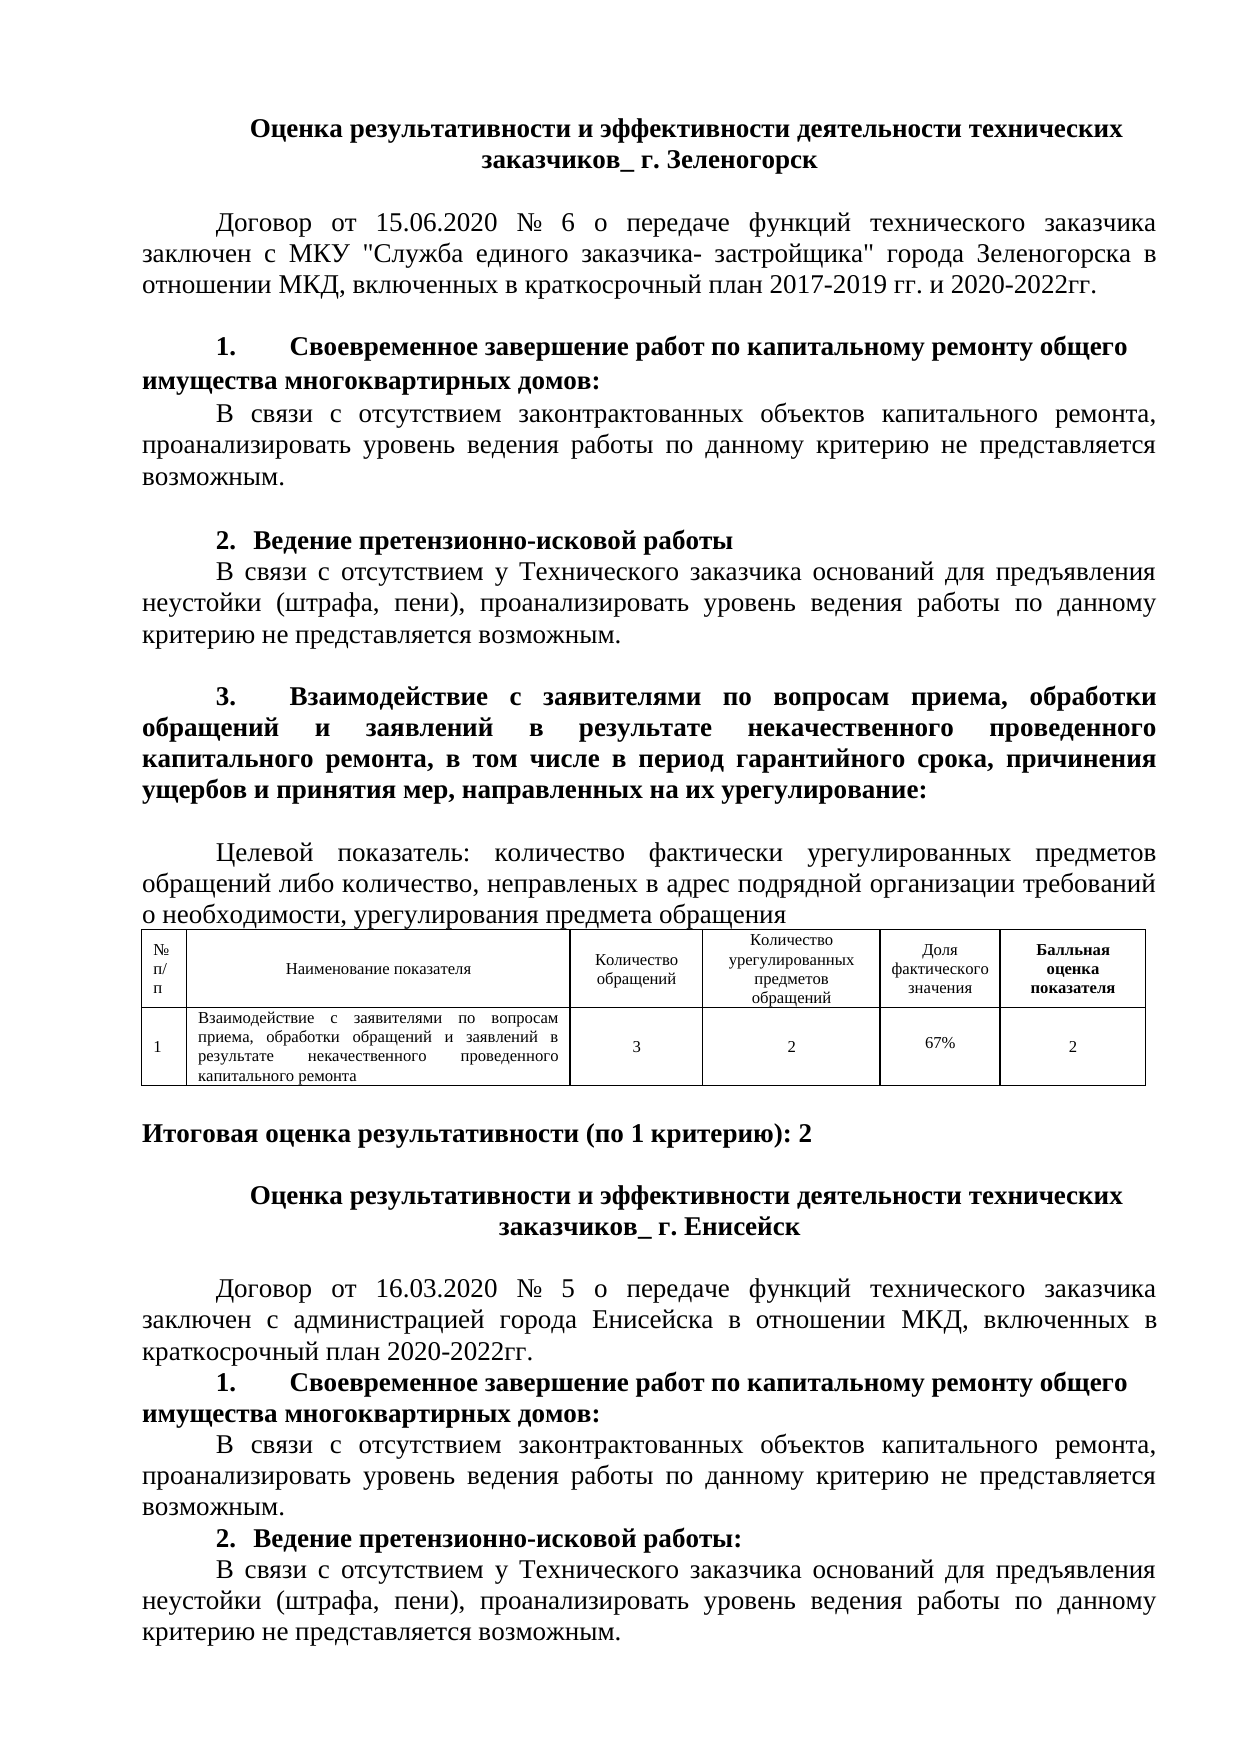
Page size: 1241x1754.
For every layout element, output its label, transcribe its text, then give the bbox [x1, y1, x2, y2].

text В связи с отсутствием у Технического заказчика оснований для предъявления неустойки (штрафа, пени), проанализировать уровень ведения работы по данному критерию не представляется возможным. [142, 1553, 1157, 1646]
table_cell 1 [142, 1008, 186, 1084]
text В связи с отсутствием у Технического заказчика оснований для предъявления неустойки (штрафа, пени), проанализировать уровень ведения работы по данному критерию не представляется возможным. [142, 555, 1157, 649]
table_header Доля фактического значения [881, 930, 999, 1007]
table_header Количество обращений [571, 930, 702, 1007]
table_header № п/п [142, 930, 186, 1007]
text Оценка результативности и эффективности деятельности технических заказчиков_ г. Зеленогорск [142, 112, 1157, 174]
table_header Балльная оценка показателя [1001, 930, 1145, 1007]
text Договор от 15.06.2020 № 6 о передаче функций технического заказчика заключен с МКУ "Служба единого заказчика- застройщика" города Зеленогорска в отношении МКД, включенных в краткосрочный план 2017-2019 гг. и 2020-2022гг. [142, 206, 1157, 299]
table_cell 3 [571, 1008, 702, 1084]
list Ведение претензионно-исковой работы: [216, 1522, 1157, 1553]
list Ведение претензионно-исковой работы [216, 524, 1157, 555]
text Целевой показатель: количество фактически урегулированных предметов обращений либо количество, неправленых в адрес подрядной организации требований о необходимости, урегулирования предмета обращения [142, 836, 1157, 929]
table_cell 67% [881, 1008, 999, 1084]
table_cell Взаимодействие с заявителями по вопросам приема, обработки обращений и заявлений в результате некачественного проведенного капитального ремонта [187, 1008, 569, 1084]
text Итоговая оценка результативности (по 1 критерию): 2 [142, 1117, 1157, 1148]
list Своевременное завершение работ по капитальному ремонту общего имущества многоквартирных домов: [142, 1366, 1157, 1428]
table_header Наименование показателя [187, 930, 569, 1007]
list Своевременное завершение работ по капитальному ремонту общего имущества многоквартирных домов: [142, 330, 1157, 395]
text В связи с отсутствием законтрактованных объектов капитального ремонта, проанализировать уровень ведения работы по данному критерию не представляется возможным. [142, 397, 1157, 491]
list Взаимодействие с заявителями по вопросам приема, обработки обращений и заявлений в результате некачественного проведенного капитального ремонта, в том числе в период гарантийного срока, причинения ущербов и принятия мер, направленных на их урегулирование: [142, 680, 1157, 804]
table_cell 2 [703, 1008, 879, 1084]
text Оценка результативности и эффективности деятельности технических заказчиков_ г. Енисейск [142, 1179, 1157, 1241]
table_cell 2 [1001, 1008, 1145, 1084]
text Договор от 16.03.2020 № 5 о передаче функций технического заказчика заключен с администрацией города Енисейска в отношении МКД, включенных в краткосрочный план 2020-2022гг. [142, 1272, 1157, 1366]
text В связи с отсутствием законтрактованных объектов капитального ремонта, проанализировать уровень ведения работы по данному критерию не представляется возможным. [142, 1428, 1157, 1522]
table_header Количество урегулированных предметов обращений [703, 930, 879, 1007]
